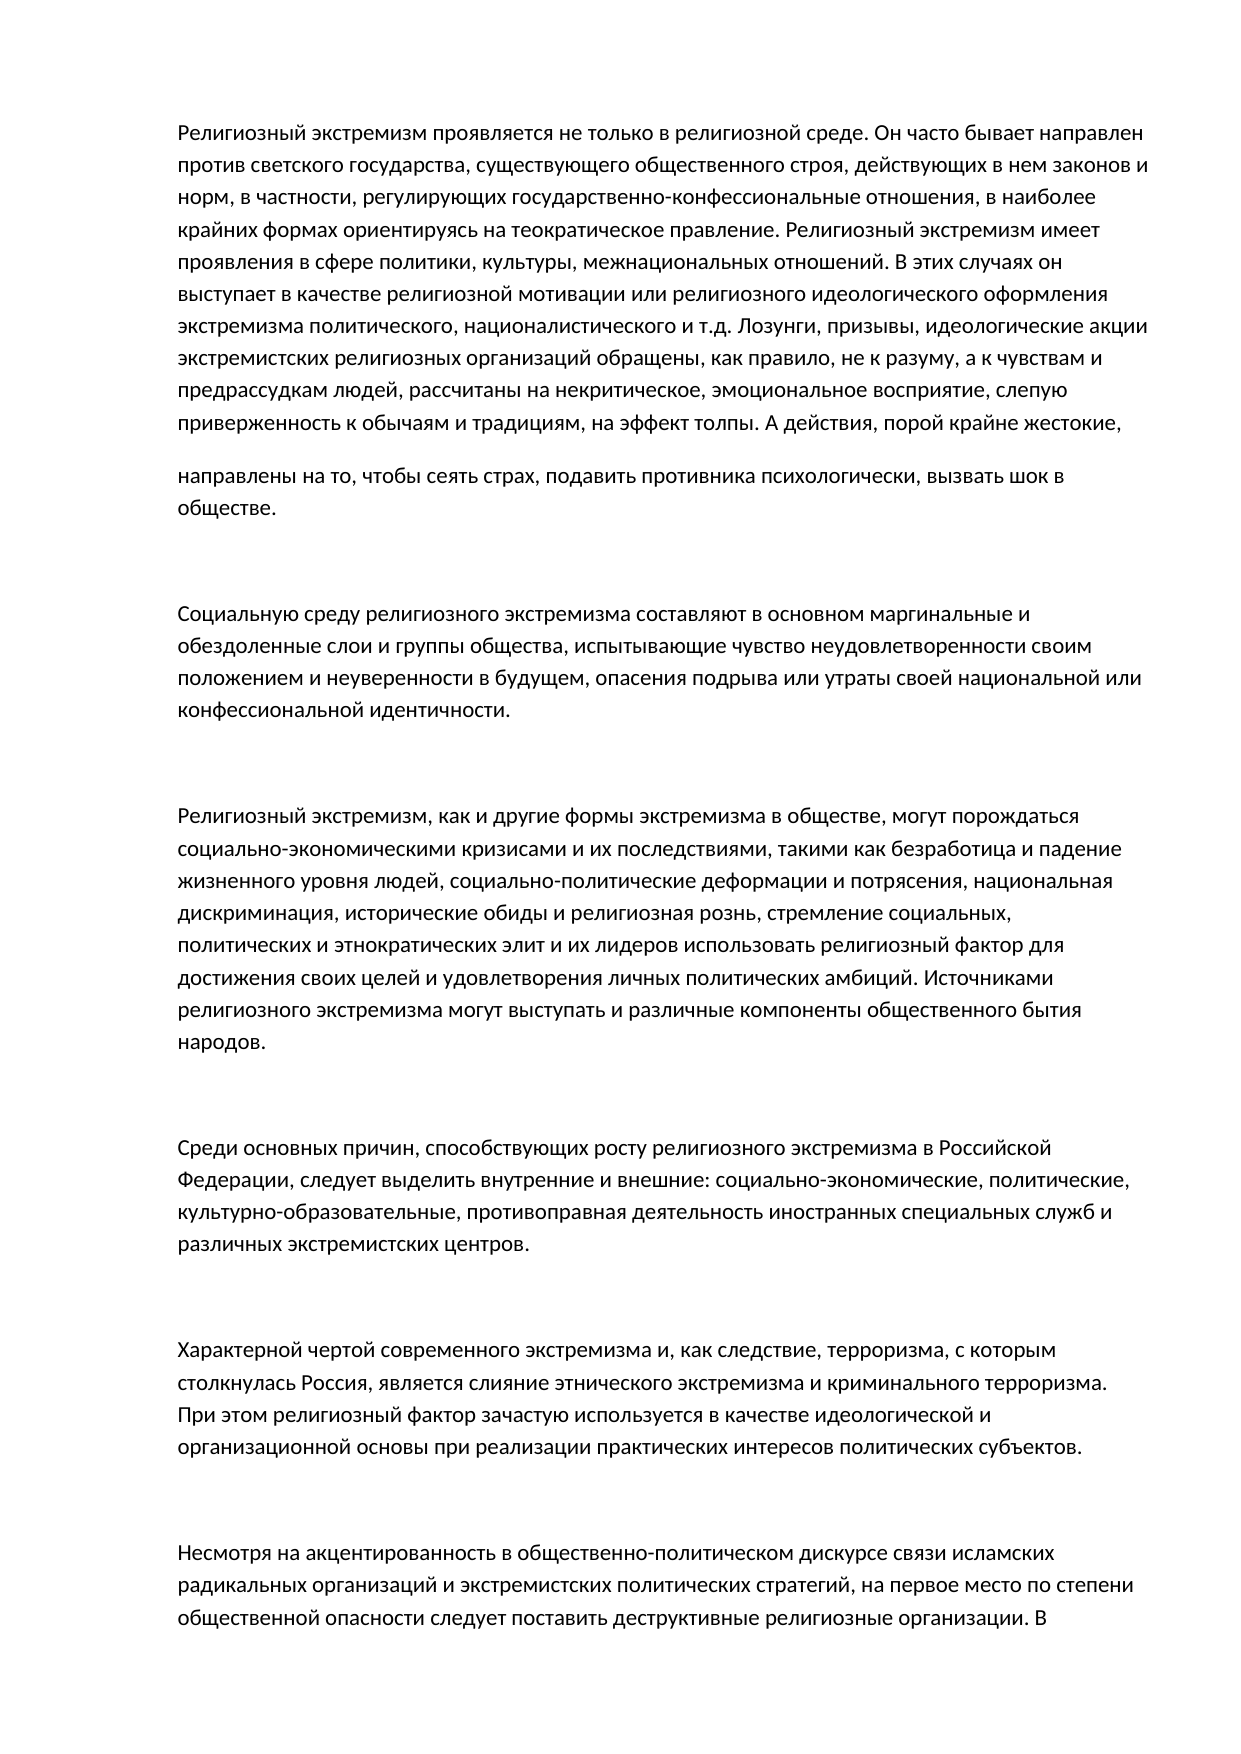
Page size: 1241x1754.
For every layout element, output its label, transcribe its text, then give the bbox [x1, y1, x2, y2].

text Религиозный экстремизм, как и другие формы экстремизма в обществе, могут порождаться социально-экономическими кризисами и их последствиями, такими как безработица и падение жизненного уровня людей, социально-политические деформации и потрясения, национальная дискриминация, исторические обиды и религиозная рознь, стремление социальных, политических и этнократических элит и их лидеров использовать религиозный фактор для достижения своих целей и удовлетворения личных политических амбиций. Источниками религиозного экстремизма могут выступать и различные компоненты общественного бытия народов. [177, 802, 1152, 1055]
text Социальную среду религиозного экстремизма составляют в основном маргинальные и обездоленные слои и группы общества, испытывающие чувство неудовлетворенности своим положением и неуверенности в будущем, опасения подрыва или утраты своей национальной или конфессиональной идентичности. [177, 599, 1152, 724]
text Среди основных причин, способствующих росту религиозного экстремизма в Российской Федерации, следует выделить внутренние и внешние: социально-экономические, политические, культурно-образовательные, противоправная деятельность иностранных специальных служб и различных экстремистских центров. [177, 1133, 1152, 1258]
text направлены на то, чтобы сеять страх, подавить противника психологически, вызвать шок в обществе. [177, 461, 1152, 521]
text Характерной чертой современного экстремизма и, как следствие, терроризма, с которым столкнулась Россия, является слияние этнического экстремизма и криминального терроризма. При этом религиозный фактор зачастую используется в качестве идеологической и организационной основы при реализации практических интересов политических субъектов. [177, 1336, 1152, 1460]
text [177, 1538, 1152, 1631]
text Религиозный экстремизм проявляется не только в религиозной среде. Он часто бывает направлен против светского государства, существующего общественного строя, действующих в нем законов и норм, в частности, регулирующих государственно-конфессиональные отношения, в наиболее крайних формах ориентируясь на теократическое правление. Религиозный экстремизм имеет проявления в сфере политики, культуры, межнациональных отношений. В этих случаях он выступает в качестве религиозной мотивации или религиозного идеологического оформления экстремизма политического, националистического и т.д. Лозунги, призывы, идеологические акции экстремистских религиозных организаций обращены, как правило, не к разуму, а к чувствам и предрассудкам людей, рассчитаны на некритическое, эмоциональное восприятие, слепую приверженность к обычаям и традициям, на эффект толпы. А действия, порой крайне жестокие, [177, 118, 1152, 436]
